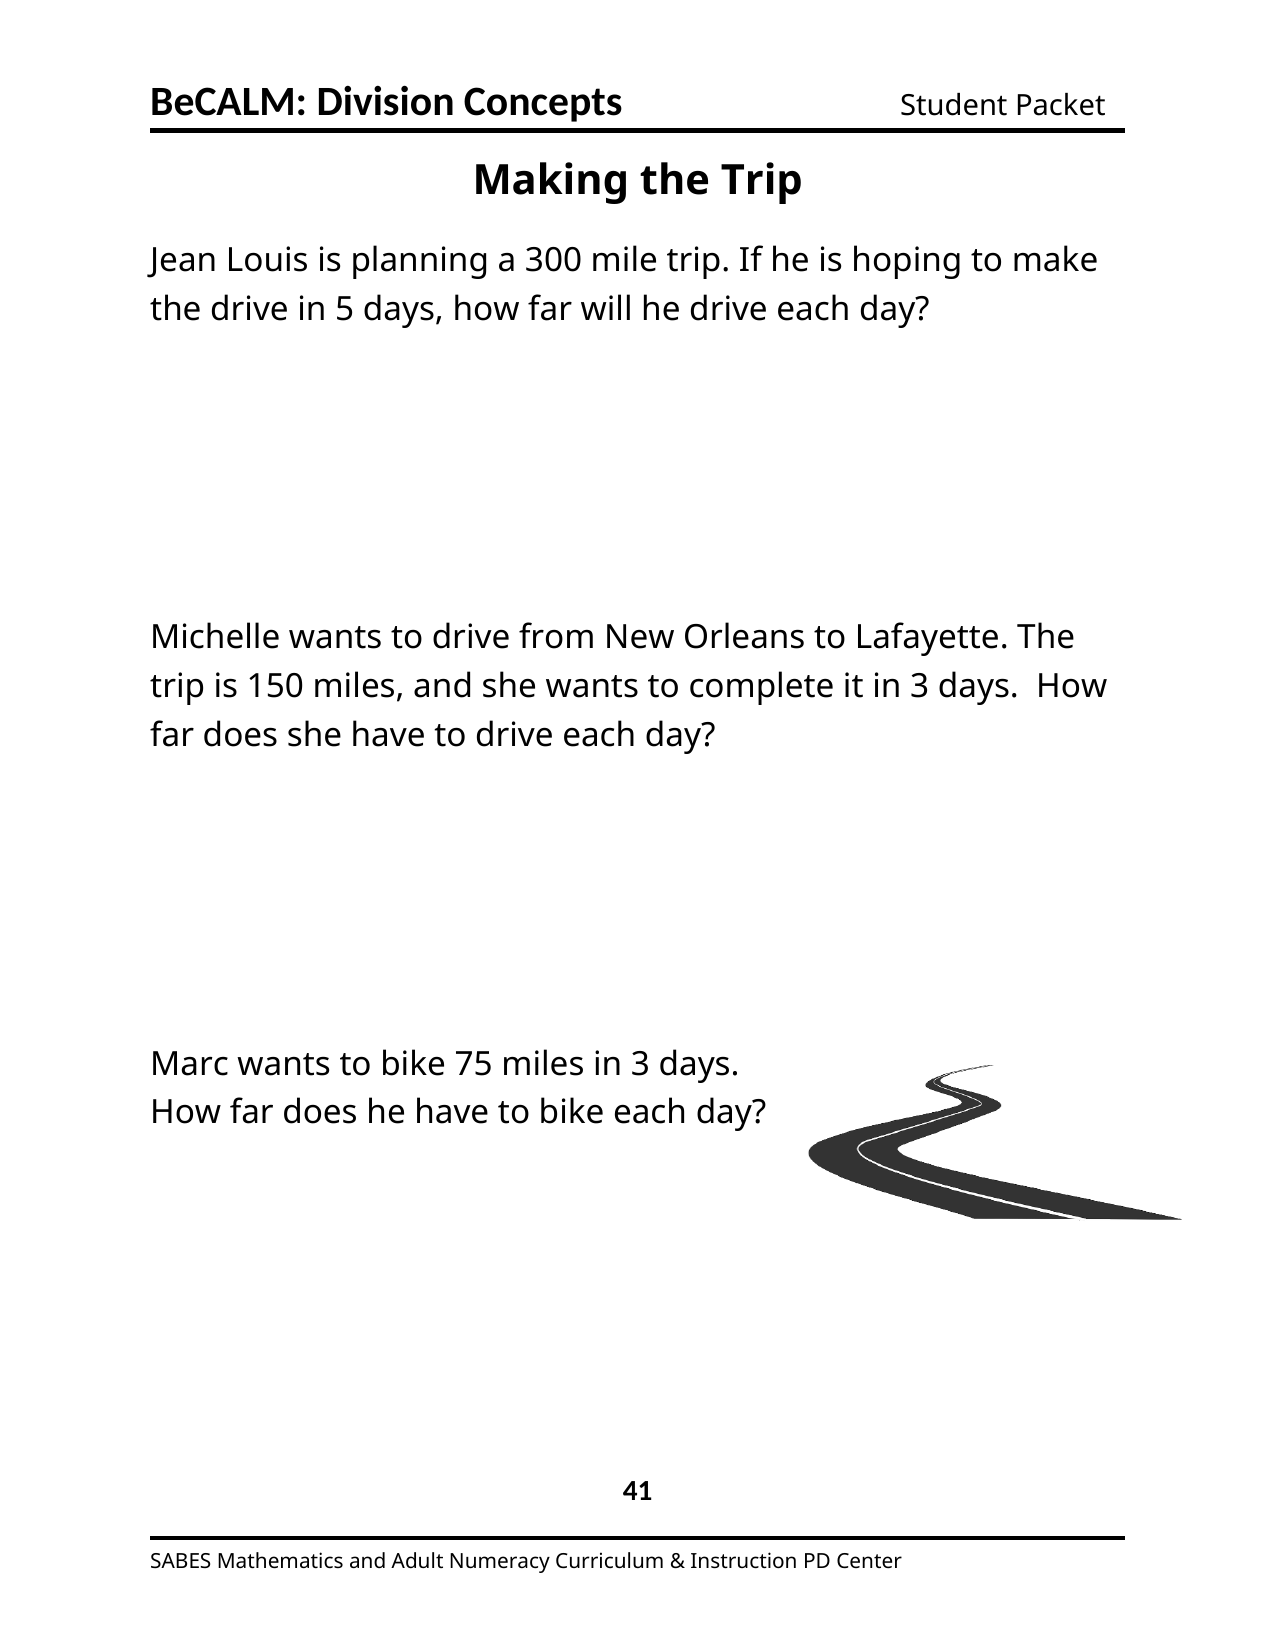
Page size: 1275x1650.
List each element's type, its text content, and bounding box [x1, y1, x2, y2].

text Michelle wants to drive from New Orleans to Lafayette. The trip is 150 miles, and she wants to complete it in 3 days. How far does she have to drive each day? [150, 613, 1125, 757]
text Jean Louis is planning a 300 mile trip. If he is hoping to make the drive in 5 days, how far will he drive each day? [150, 236, 1125, 331]
picture [808, 1030, 1182, 1256]
text Marc wants to bike 75 miles in 3 days. How far does he have to bike each day? [150, 1039, 808, 1134]
subtitle Making the Trip [150, 150, 1125, 207]
